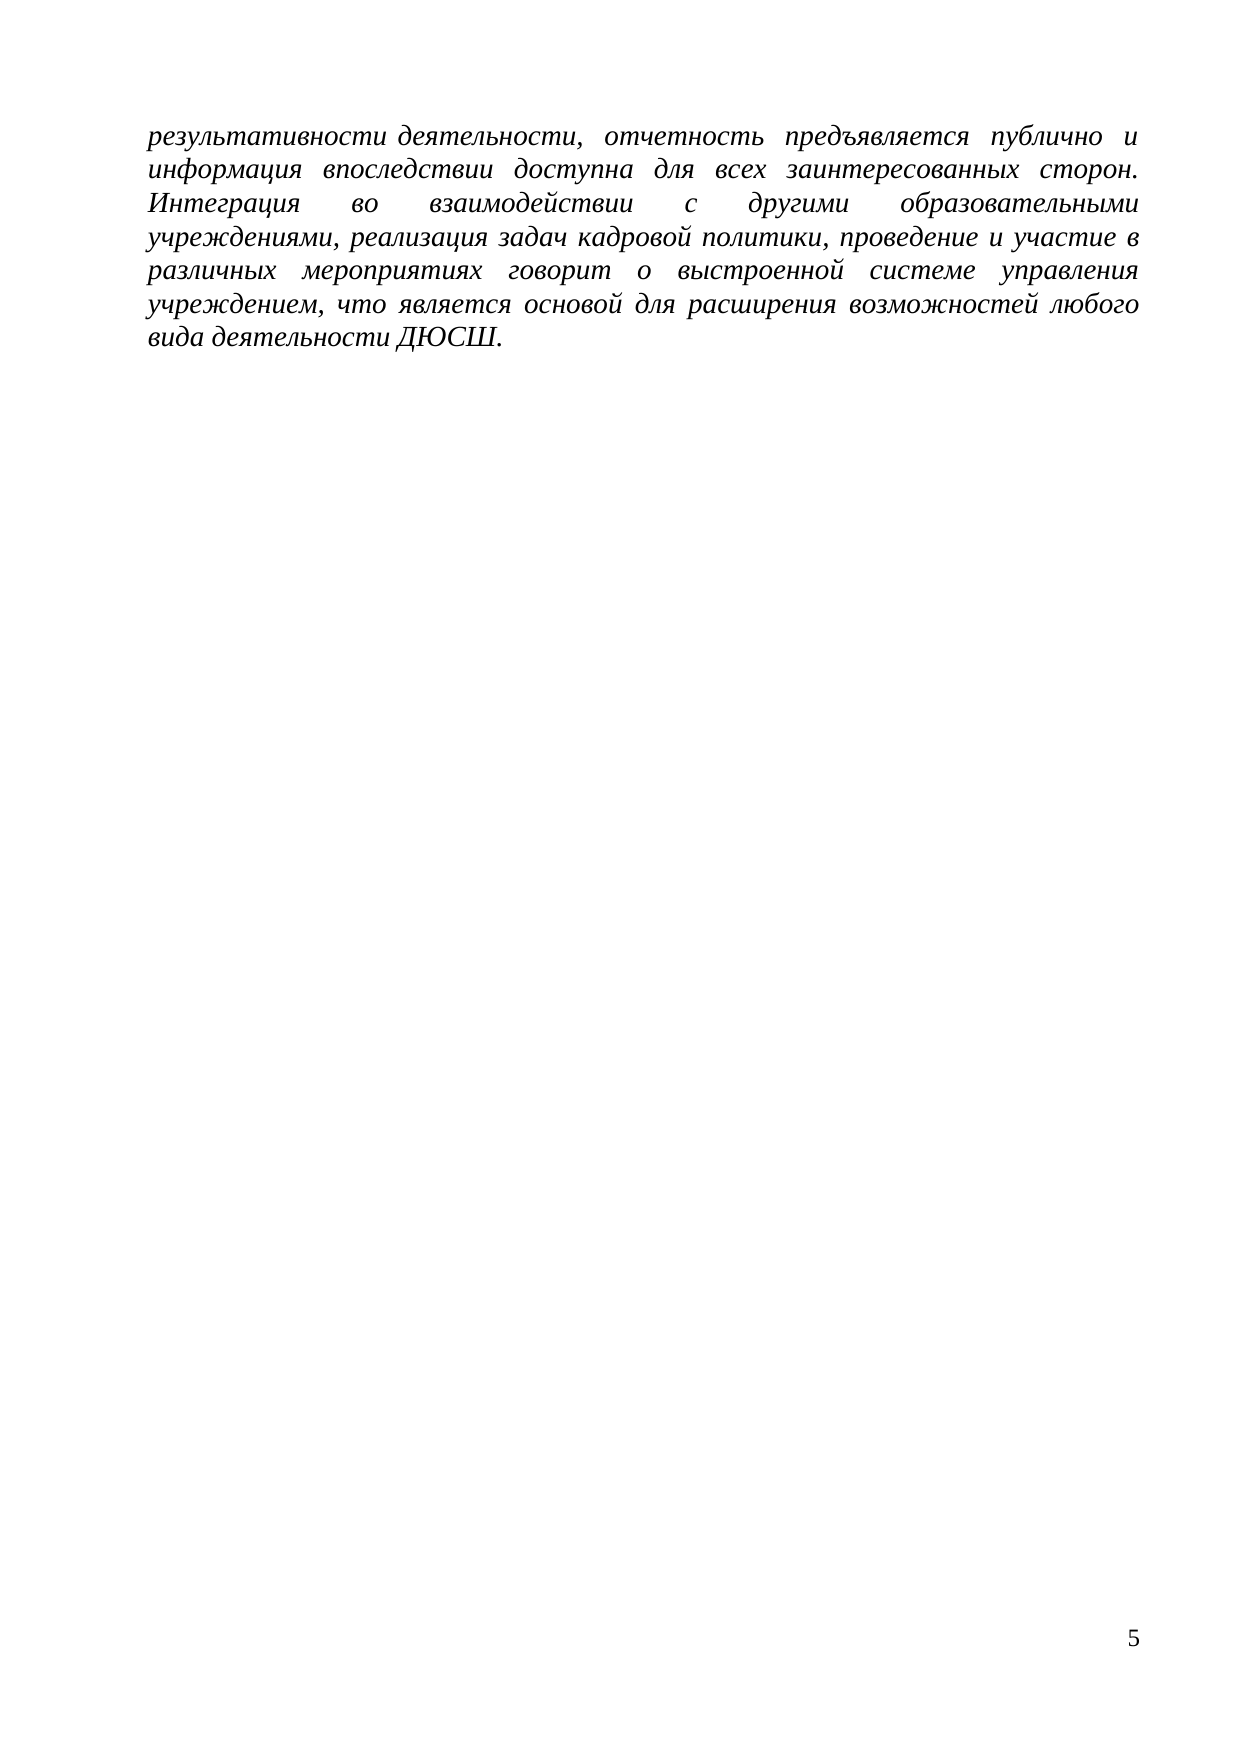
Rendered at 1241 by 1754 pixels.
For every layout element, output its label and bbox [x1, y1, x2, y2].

text [148, 118, 1140, 353]
